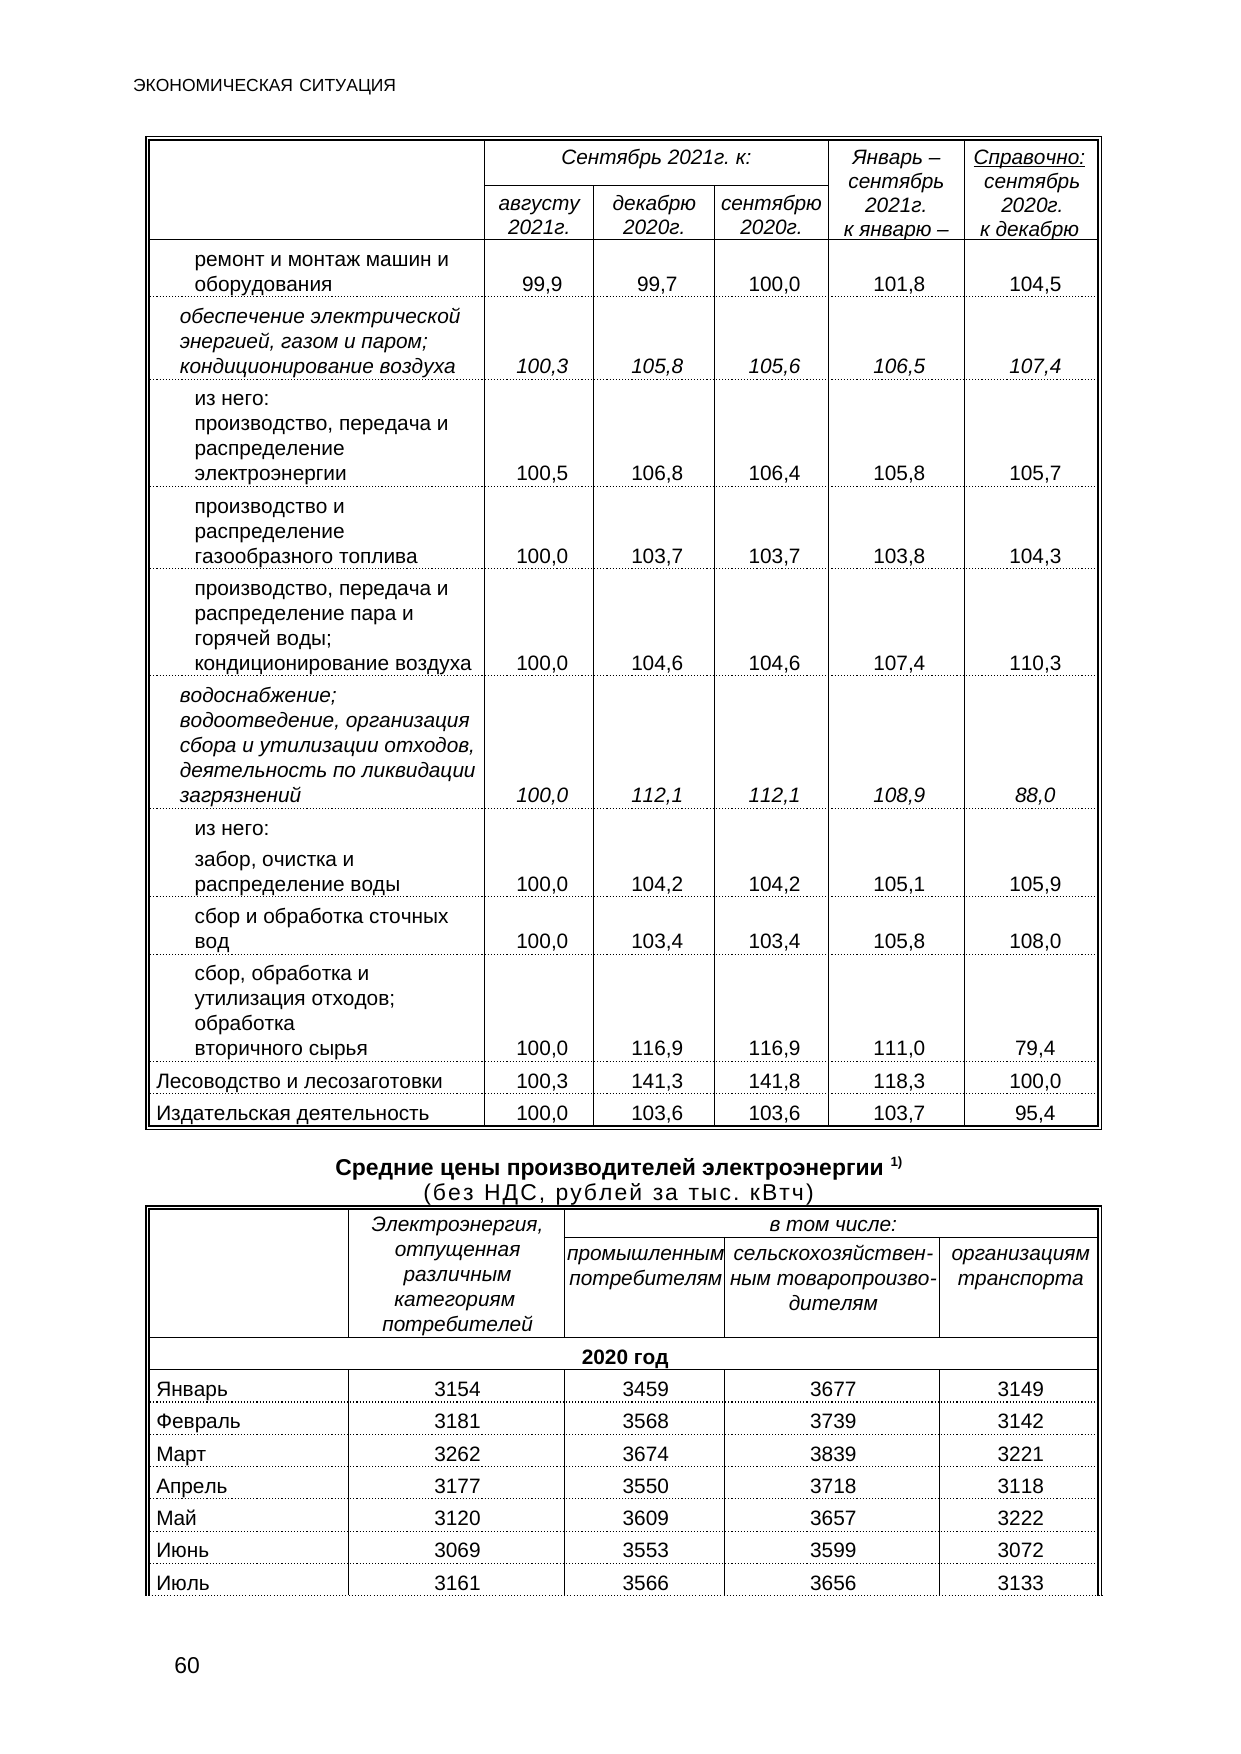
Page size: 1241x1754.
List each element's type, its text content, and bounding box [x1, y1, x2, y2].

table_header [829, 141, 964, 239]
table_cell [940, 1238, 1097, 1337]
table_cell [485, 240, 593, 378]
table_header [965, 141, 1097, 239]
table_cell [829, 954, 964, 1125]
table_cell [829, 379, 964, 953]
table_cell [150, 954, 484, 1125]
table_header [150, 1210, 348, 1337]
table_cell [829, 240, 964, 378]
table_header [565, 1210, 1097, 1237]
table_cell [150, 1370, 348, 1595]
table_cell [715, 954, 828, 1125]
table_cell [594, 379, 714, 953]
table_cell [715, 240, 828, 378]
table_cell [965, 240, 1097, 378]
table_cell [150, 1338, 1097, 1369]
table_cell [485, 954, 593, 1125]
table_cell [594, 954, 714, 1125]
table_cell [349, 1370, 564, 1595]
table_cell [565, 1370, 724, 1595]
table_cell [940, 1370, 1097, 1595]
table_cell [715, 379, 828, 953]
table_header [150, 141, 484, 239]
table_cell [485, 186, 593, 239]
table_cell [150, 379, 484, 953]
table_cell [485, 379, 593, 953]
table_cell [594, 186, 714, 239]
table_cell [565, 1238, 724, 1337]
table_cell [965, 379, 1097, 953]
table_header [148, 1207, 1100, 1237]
text (без НДС, рублей за тыс. кВтч) [133, 1180, 1104, 1205]
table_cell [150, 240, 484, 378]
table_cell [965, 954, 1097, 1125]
text Средние цены производителей электроэнергии 1) [133, 1155, 1104, 1180]
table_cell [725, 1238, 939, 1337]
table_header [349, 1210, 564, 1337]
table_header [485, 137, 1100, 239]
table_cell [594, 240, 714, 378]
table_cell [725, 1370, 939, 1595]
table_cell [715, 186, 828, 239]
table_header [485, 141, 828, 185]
